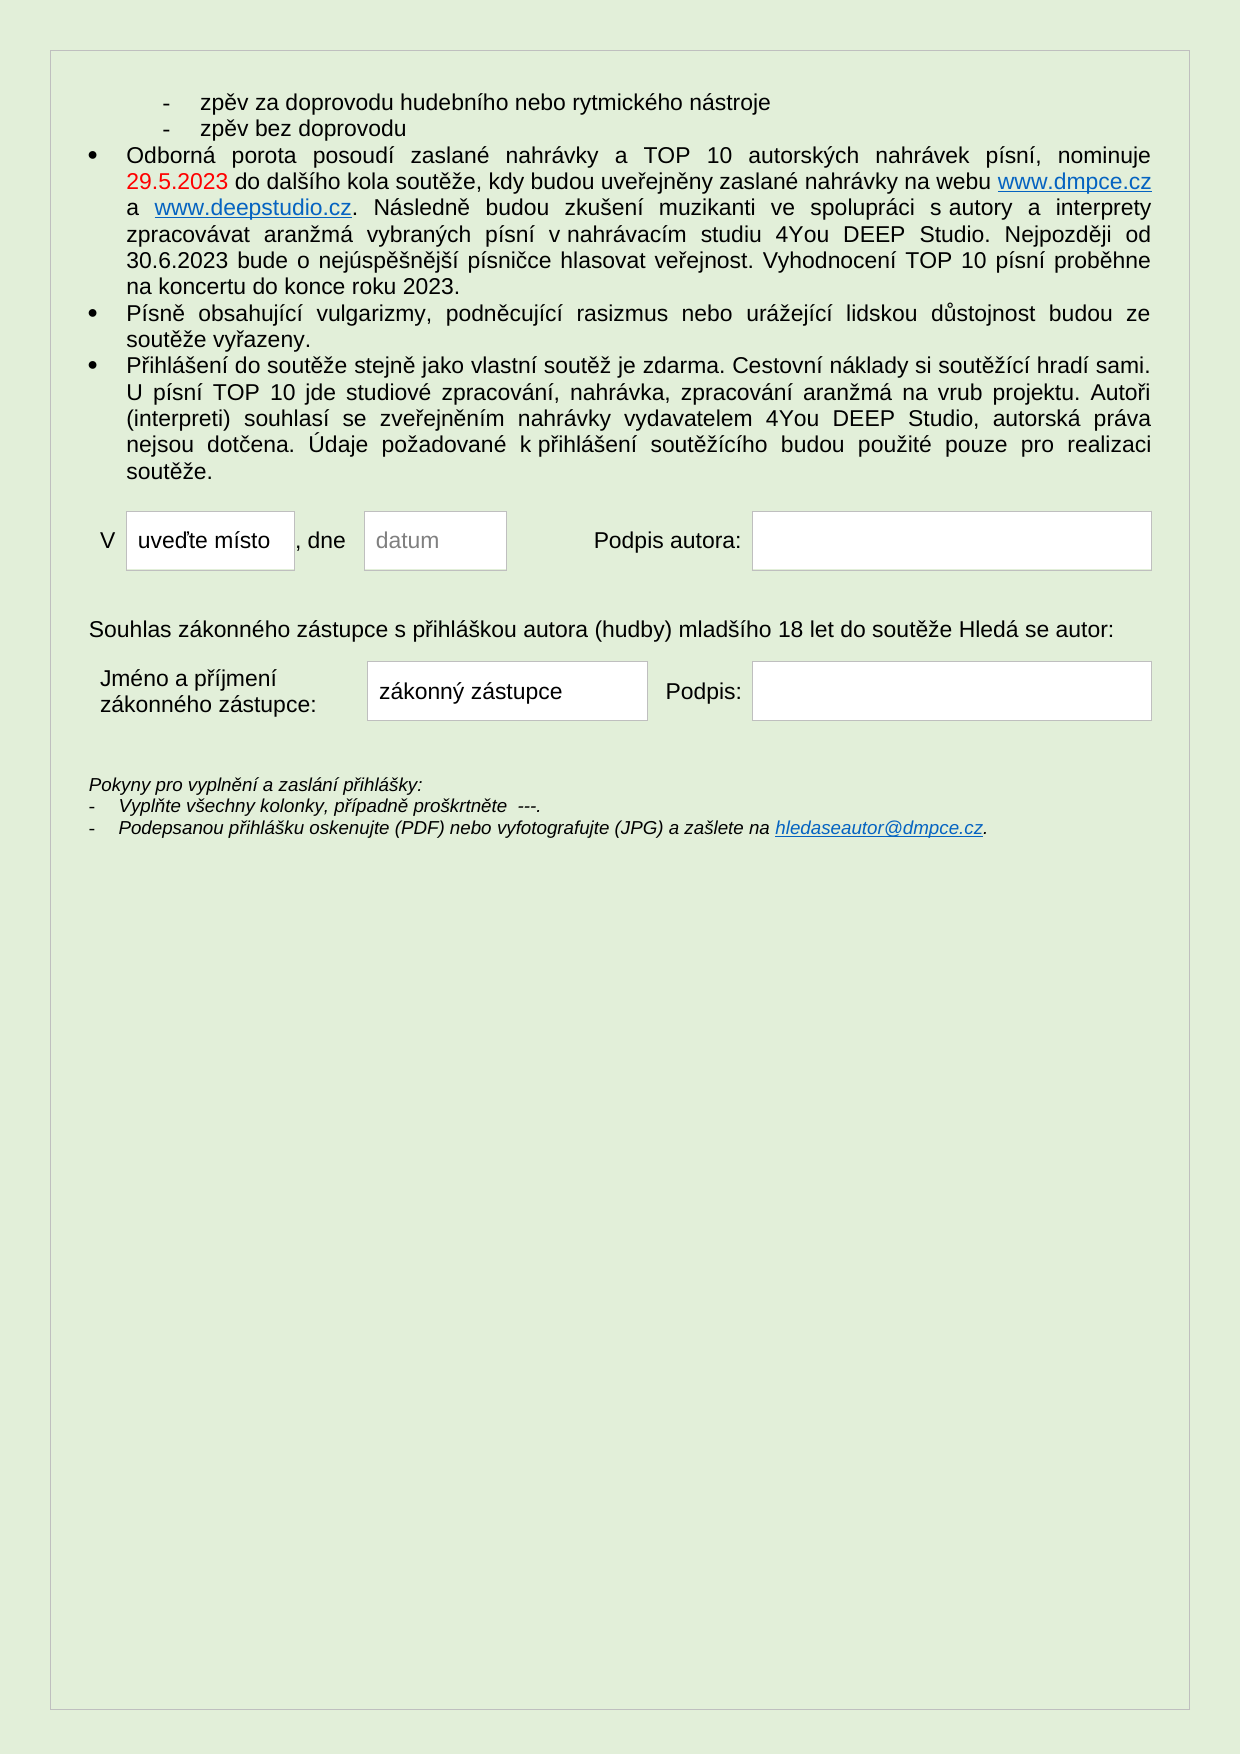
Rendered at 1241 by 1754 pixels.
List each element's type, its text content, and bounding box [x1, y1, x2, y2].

text Pokyny pro vyplnění a zaslání přihlášky: [89, 774, 1152, 795]
table_header Jméno a příjmení zákonného zástupce: [89, 661, 367, 720]
table_header [753, 512, 1151, 569]
list Podepsanou přihlášku oskenujte (PDF) nebo vyfotografujte (JPG) a zašlete na hledaseautor@dmpce.cz. [89, 817, 1152, 838]
table_header [127, 512, 294, 569]
list Odborná porota posoudí zaslané nahrávky a TOP 10 autorských nahrávek písní, nominuje 29.5.2023 do dalšího kola soutěže, kdy budou uveřejněny zaslané nahrávky na webu www.dmpce.cz a www.deepstudio.cz. Následně budou zkušení muzikanti ve spolupráci s autory a interprety zpracovávat aranžmá vybraných písní v nahrávacím studiu 4You DEEP Studio. Nejpozději od 30.6.2023 bude o nejúspěšnější písničce hlasovat veřejnost. Vyhodnocení TOP 10 písní proběhne na koncertu do konce roku 2023. [89, 142, 1152, 300]
list Vyplňte všechny kolonky, případně proškrtněte ---. [89, 795, 1152, 817]
table_header Podpis autora: [507, 511, 752, 569]
table_header V [89, 511, 126, 569]
table_header [753, 662, 1151, 720]
list Písně obsahující vulgarizmy, podněcující rasizmus nebo urážející lidskou důstojnost budou ze soutěže vyřazeny. [89, 300, 1152, 352]
list Přihlášení do soutěže stejně jako vlastní soutěž je zdarma. Cestovní náklady si soutěžící hradí sami. U písní TOP 10 jde studiové zpracování, nahrávka, zpracování aranžmá na vrub projektu. Autoři (interpreti) souhlasí se zveřejněním nahrávky vydavatelem 4You DEEP Studio, autorská práva nejsou dotčena. Údaje požadované k přihlášení soutěžícího budou použité pouze pro realizaci soutěže. [89, 352, 1152, 484]
list zpěv bez doprovodu [162, 115, 1152, 142]
text Souhlas zákonného zástupce s přihláškou autora (hudby) mladšího 18 let do soutěže Hledá se autor: [89, 616, 1152, 642]
list zpěv za doprovodu hudebního nebo rytmického nástroje [162, 89, 1152, 115]
table_header Podpis: [648, 661, 752, 720]
table_header [365, 512, 506, 569]
table_header , dne [295, 511, 364, 569]
